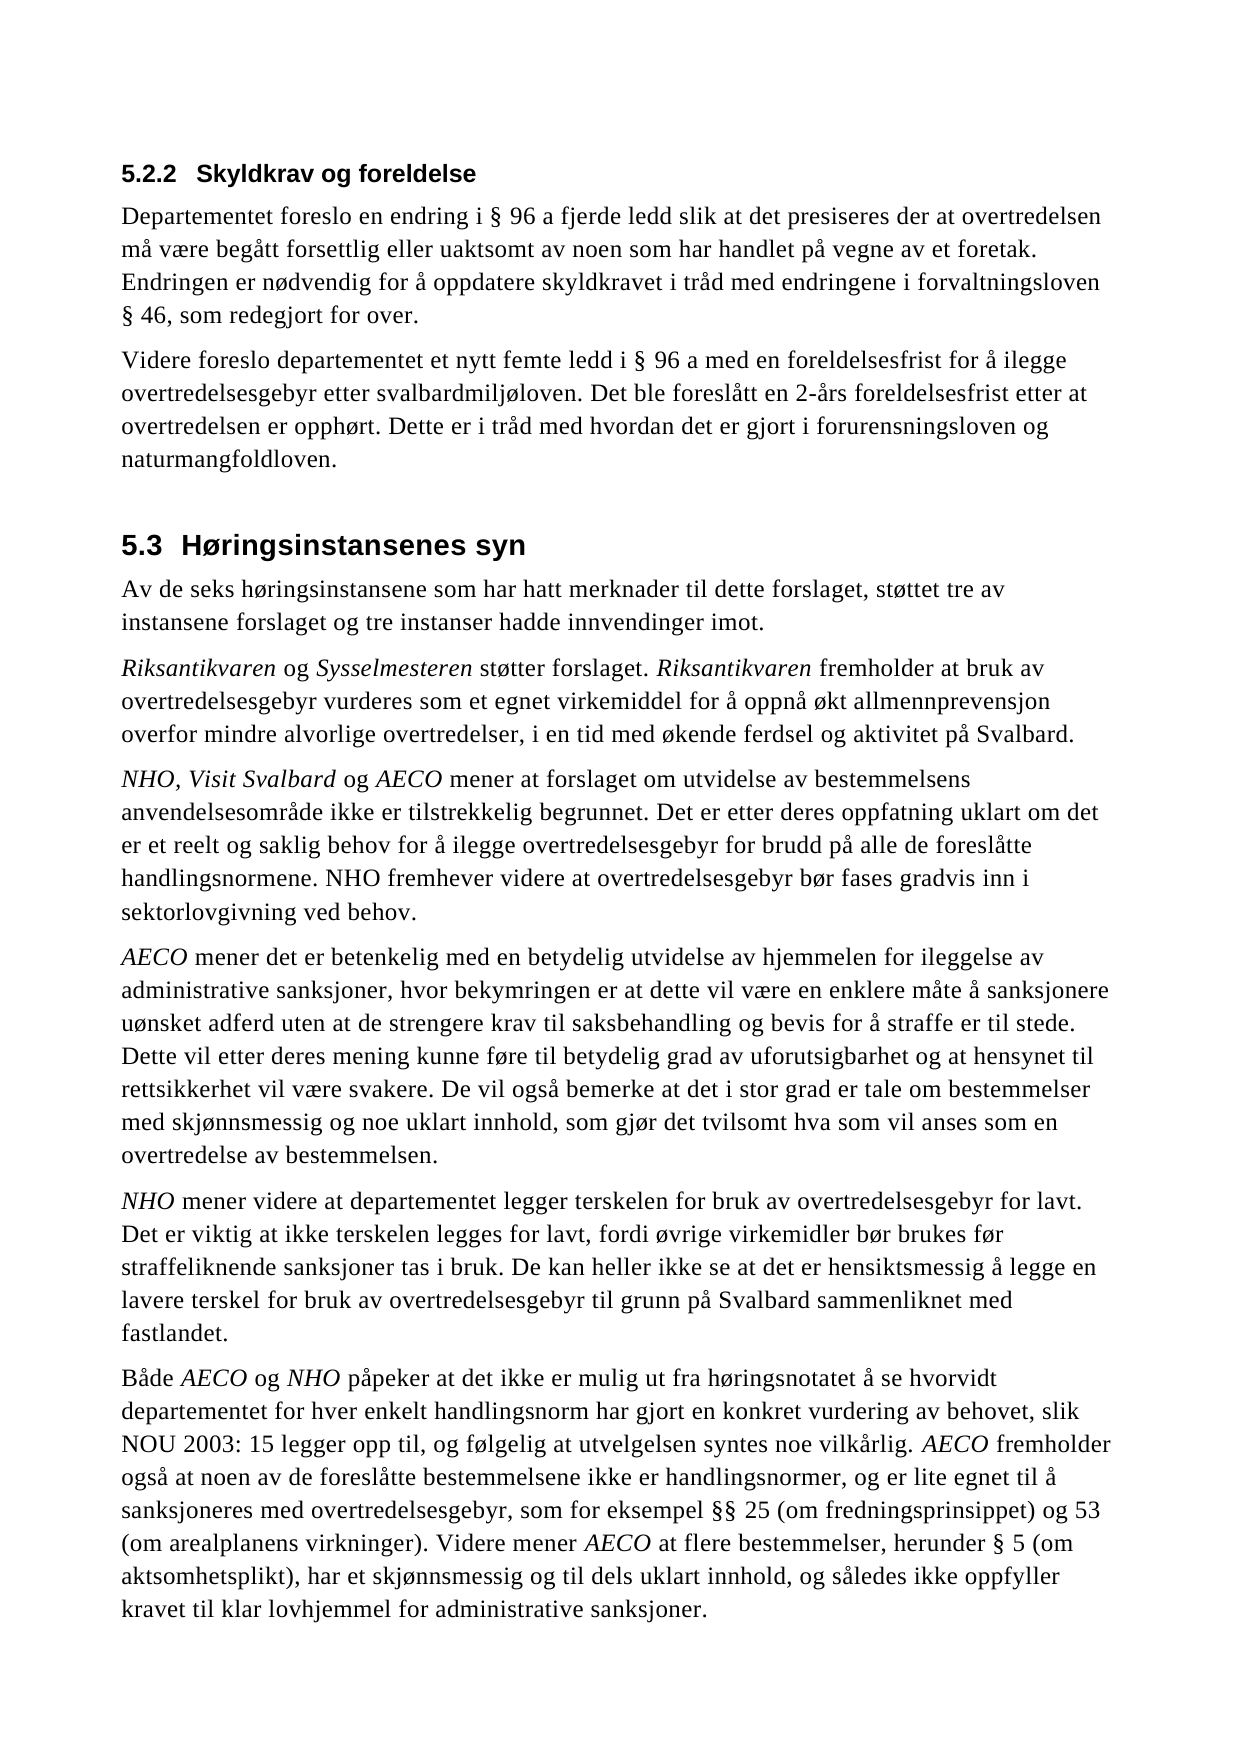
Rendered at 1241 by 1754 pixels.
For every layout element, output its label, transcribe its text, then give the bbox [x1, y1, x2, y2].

text Riksantikvaren og Sysselmesteren støtter forslaget. Riksantikvaren fremholder at bruk av overtredelsesgebyr vurderes som et egnet virkemiddel for å oppnå økt allmennprevensjon overfor mindre alvorlige overtredelser, i en tid med økende ferdsel og aktivitet på Svalbard. [121, 653, 1119, 748]
text NHO, Visit Svalbard og AECO mener at forslaget om utvidelse av bestemmelsens anvendelsesområde ikke er tilstrekkelig begrunnet. Det er etter deres oppfatning uklart om det er et reelt og saklig behov for å ilegge overtredelsesgebyr for brudd på alle de foreslåtte handlingsnormene. NHO fremhever videre at overtredelsesgebyr bør fases gradvis inn i sektorlovgivning ved behov. [121, 764, 1119, 925]
text AECO mener det er betenkelig med en betydelig utvidelse av hjemmelen for ileggelse av administrative sanksjoner, hvor bekymringen er at dette vil være en enklere måte å sanksjonere uønsket adferd uten at de strengere krav til saksbehandling og bevis for å straffe er til stede. Dette vil etter deres mening kunne føre til betydelig grad av uforutsigbarhet og at hensynet til rettsikkerhet vil være svakere. De vil også bemerke at det i stor grad er tale om bestemmelser med skjønnsmessig og noe uklart innhold, som gjør det tvilsomt hva som vil anses som en overtredelse av bestemmelsen. [121, 942, 1119, 1169]
text Videre foreslo departementet et nytt femte ledd i § 96 a med en foreldelsesfrist for å ilegge overtredelsesgebyr etter svalbardmiljøloven. Det ble foreslått en 2-års foreldelsesfrist etter at overtredelsen er opphørt. Dette er i tråd med hvordan det er gjort i forurensningsloven og naturmangfoldloven. [121, 345, 1119, 473]
text Departementet foreslo en endring i § 96 a fjerde ledd slik at det presiseres der at overtredelsen må være begått forsettlig eller uaktsomt av noen som har handlet på vegne av et foretak. Endringen er nødvendig for å oppdatere skyldkravet i tråd med endringene i forvaltningsloven § 46, som redegjort for over. [121, 201, 1119, 329]
subtitle Høringsinstansenes syn [121, 527, 1119, 561]
subtitle Skyldkrav og foreldelse [121, 159, 1119, 188]
text Både AECO og NHO påpeker at det ikke er mulig ut fra høringsnotatet å se hvorvidt departementet for hver enkelt handlingsnorm har gjort en konkret vurdering av behovet, slik NOU 2003: 15 legger opp til, og følgelig at utvelgelsen syntes noe vilkårlig. AECO fremholder også at noen av de foreslåtte bestemmelsene ikke er handlingsnormer, og er lite egnet til å sanksjoneres med overtredelsesgebyr, som for eksempel §§ 25 (om fredningsprinsippet) og 53 (om arealplanens virkninger). Videre mener AECO at flere bestemmelser, herunder § 5 (om aktsomhetsplikt), har et skjønnsmessig og til dels uklart innhold, og således ikke oppfyller kravet til klar lovhjemmel for administrative sanksjoner. [121, 1363, 1119, 1623]
text Av de seks høringsinstansene som har hatt merknader til dette forslaget, støttet tre av instansene forslaget og tre instanser hadde innvendinger imot. [121, 574, 1119, 636]
text NHO mener videre at departementet legger terskelen for bruk av overtredelsesgebyr for lavt. Det er viktig at ikke terskelen legges for lavt, fordi øvrige virkemidler bør brukes før straffeliknende sanksjoner tas i bruk. De kan heller ikke se at det er hensiktsmessig å legge en lavere terskel for bruk av overtredelsesgebyr til grunn på Svalbard sammenliknet med fastlandet. [121, 1186, 1119, 1347]
